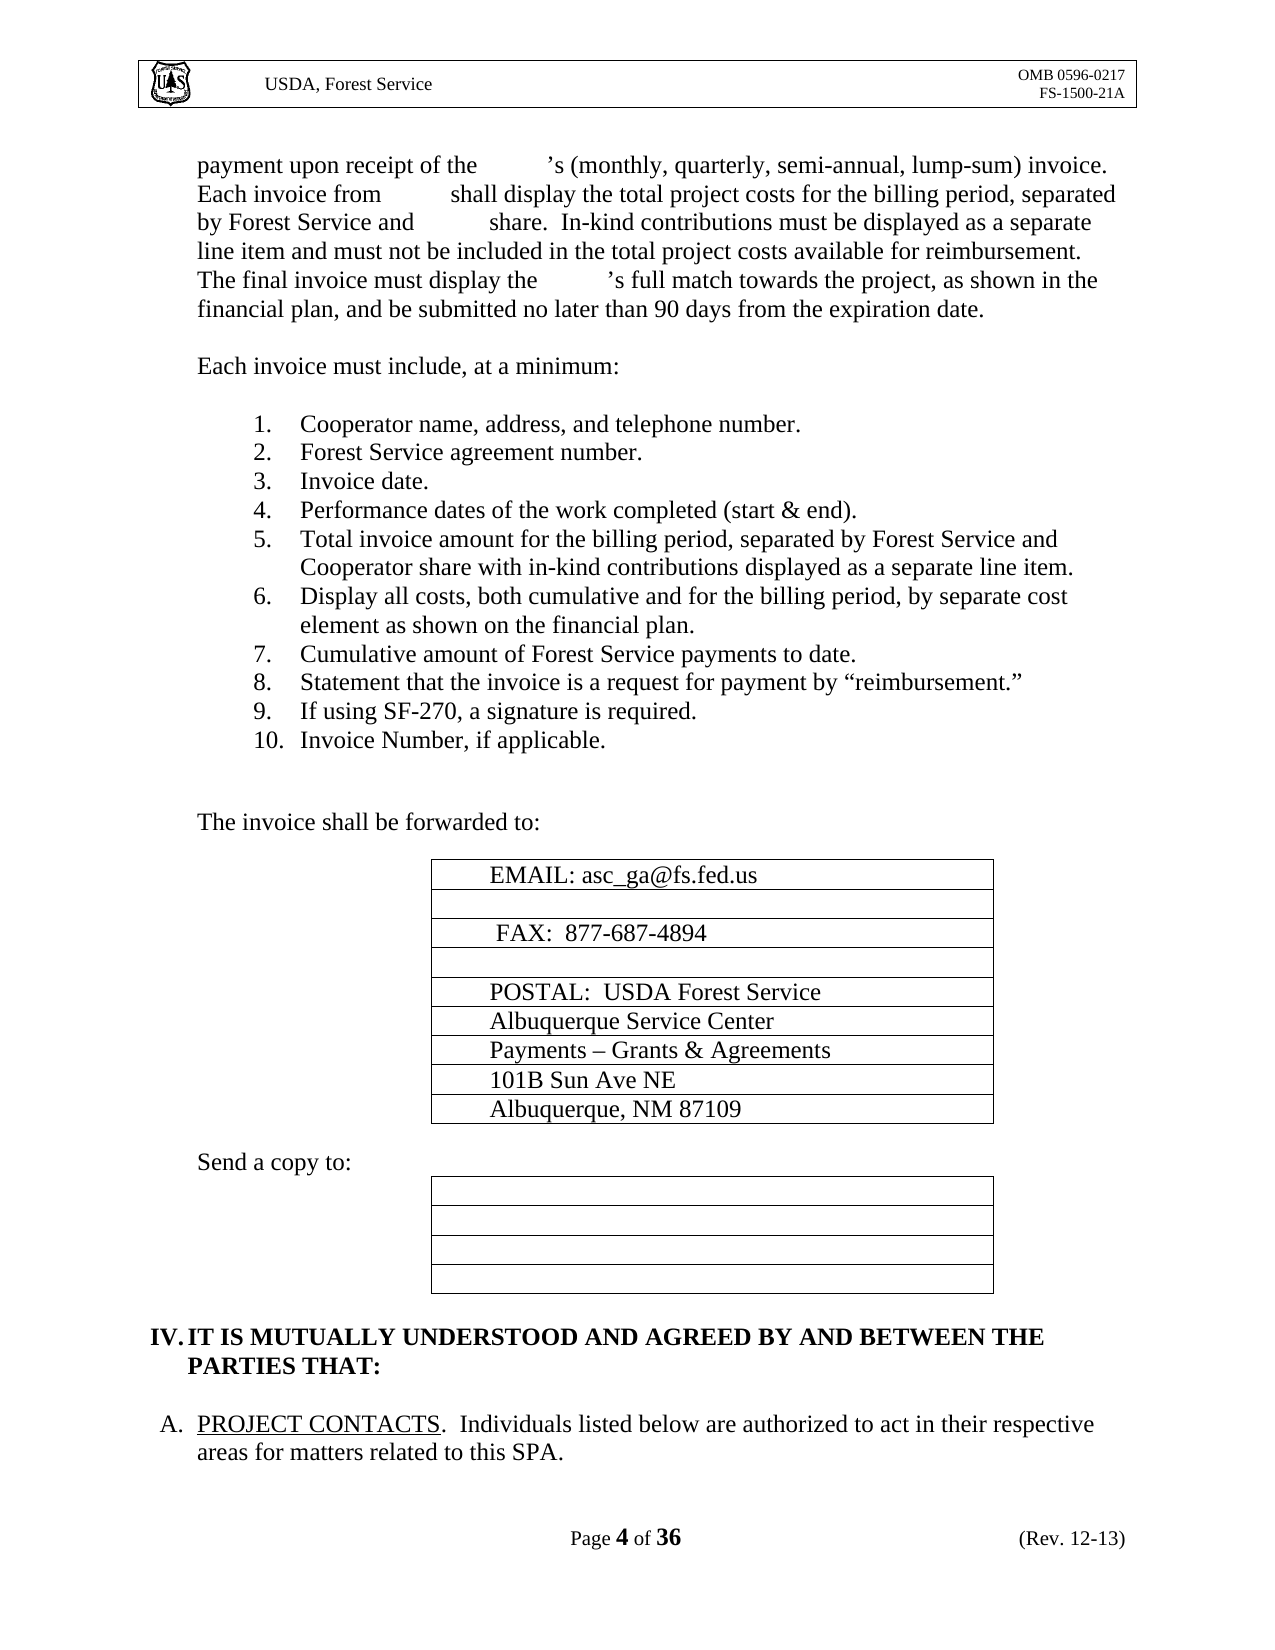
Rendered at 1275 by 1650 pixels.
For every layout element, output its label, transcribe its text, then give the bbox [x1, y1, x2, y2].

list Invoice date. [253, 466, 1125, 495]
list Display all costs, both cumulative and for the billing period, by separate cost element as shown on the financial plan. [253, 581, 1125, 639]
list Total invoice amount for the billing period, separated by Forest Service and Cooperator share with in-kind contributions displayed as a separate line item. [253, 524, 1125, 581]
text Each invoice must include, at a minimum: [197, 351, 1125, 380]
table_cell Albuquerque, NM 87109 [432, 1095, 993, 1123]
list PROJECT CONTACTS. Individuals listed below are authorized to act in their respective areas for matters related to this SPA. [159, 1409, 1125, 1466]
table_cell FAX: 877-687-4894 [432, 919, 993, 947]
list IT IS MUTUALLY UNDERSTOOD AND AGREED BY AND BETWEEN THE PARTIES THAT: [150, 1322, 1125, 1380]
list Performance dates of the work completed (start & end). [253, 495, 1125, 524]
list Cooperator name, address, and telephone number. [253, 409, 1125, 437]
table_header [432, 1177, 993, 1205]
text The invoice shall be forwarded to: [197, 807, 1125, 835]
table_header EMAIL: asc_ga@fs.fed.us [432, 860, 993, 889]
table_cell [432, 1206, 993, 1235]
table_cell [432, 890, 993, 918]
list Cumulative amount of Forest Service payments to date. [253, 639, 1125, 667]
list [159, 150, 1125, 322]
list Forest Service agreement number. [253, 437, 1125, 466]
text Send a copy to: [197, 1147, 1125, 1176]
table_cell POSTAL: USDA Forest Service [432, 978, 993, 1006]
table_cell 101B Sun Ave NE [432, 1065, 993, 1093]
table_cell [432, 948, 993, 976]
table_cell [432, 1265, 993, 1293]
list If using SF-270, a signature is required. [253, 696, 1125, 725]
table_cell Albuquerque Service Center [432, 1007, 993, 1035]
table_cell Payments – Grants & Agreements [432, 1036, 993, 1064]
picture [150, 61, 191, 107]
list Statement that the invoice is a request for payment by “reimbursement.” [253, 667, 1125, 696]
table_cell [432, 1236, 993, 1264]
list Invoice Number, if applicable. [253, 725, 1125, 754]
